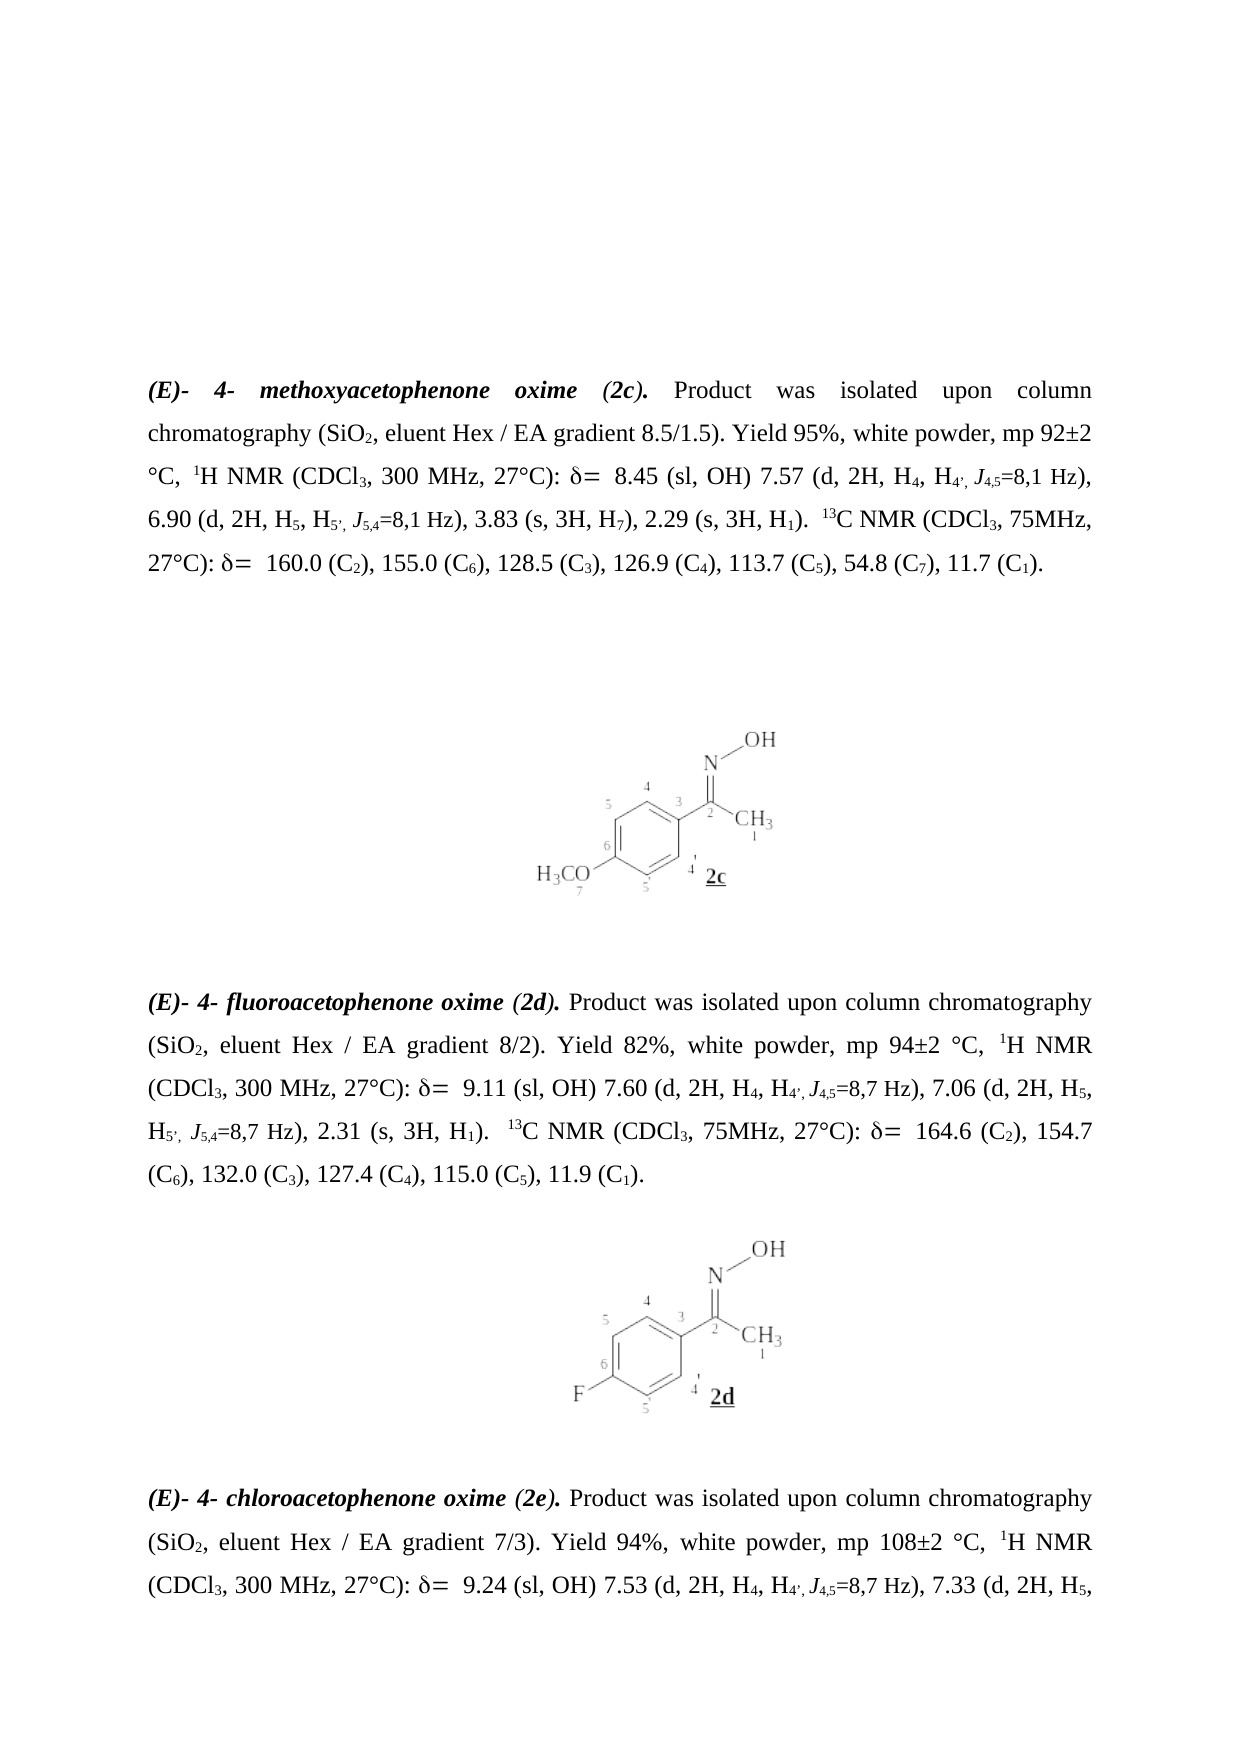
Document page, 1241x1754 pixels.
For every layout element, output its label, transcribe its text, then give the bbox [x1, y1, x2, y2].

text (E)- 4- fluoroacetophenone oxime (2d). Product was isolated upon column chromatography (SiO2, eluent Hex / EA gradient 8/2). Yield 82%, white powder, mp 94±2 °C, 1H NMR (CDCl3, 300 MHz, 27°C): 9.11 (sl, OH) 7.60 (d, 2H, H4, H4’, J4,5=8,7 Hz), 7.06 (d, 2H, H5, H5’, J5,4=8,7 Hz), 2.31 (s, 3H, H1). 13C NMR (CDCl3, 75MHz, 27°C): 164.6 (C2), 154.7 (C6), 132.0 (C3), 127.4 (C4), 115.0 (C5), 11.9 (C1). [148, 987, 1093, 1188]
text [148, 1483, 1093, 1598]
text (E)- 4- methoxyacetophenone oxime (2c). Product was isolated upon column chromatography (SiO2, eluent Hex / EA gradient 8.5/1.5). Yield 95%, white powder, mp 92±2 °C, 1H NMR (CDCl3, 300 MHz, 27°C): 8.45 (sl, OH) 7.57 (d, 2H, H4, H4’, J4,5=8,1 Hz), 6.90 (d, 2H, H5, H5’, J5,4=8,1 Hz), 3.83 (s, 3H, H7), 2.29 (s, 3H, H1). 13C NMR (CDCl3, 75MHz, 27°C): 160.0 (C2), 155.0 (C6), 128.5 (C3), 126.9 (C4), 113.7 (C5), 54.8 (C7), 11.7 (C1). [148, 375, 1092, 695]
